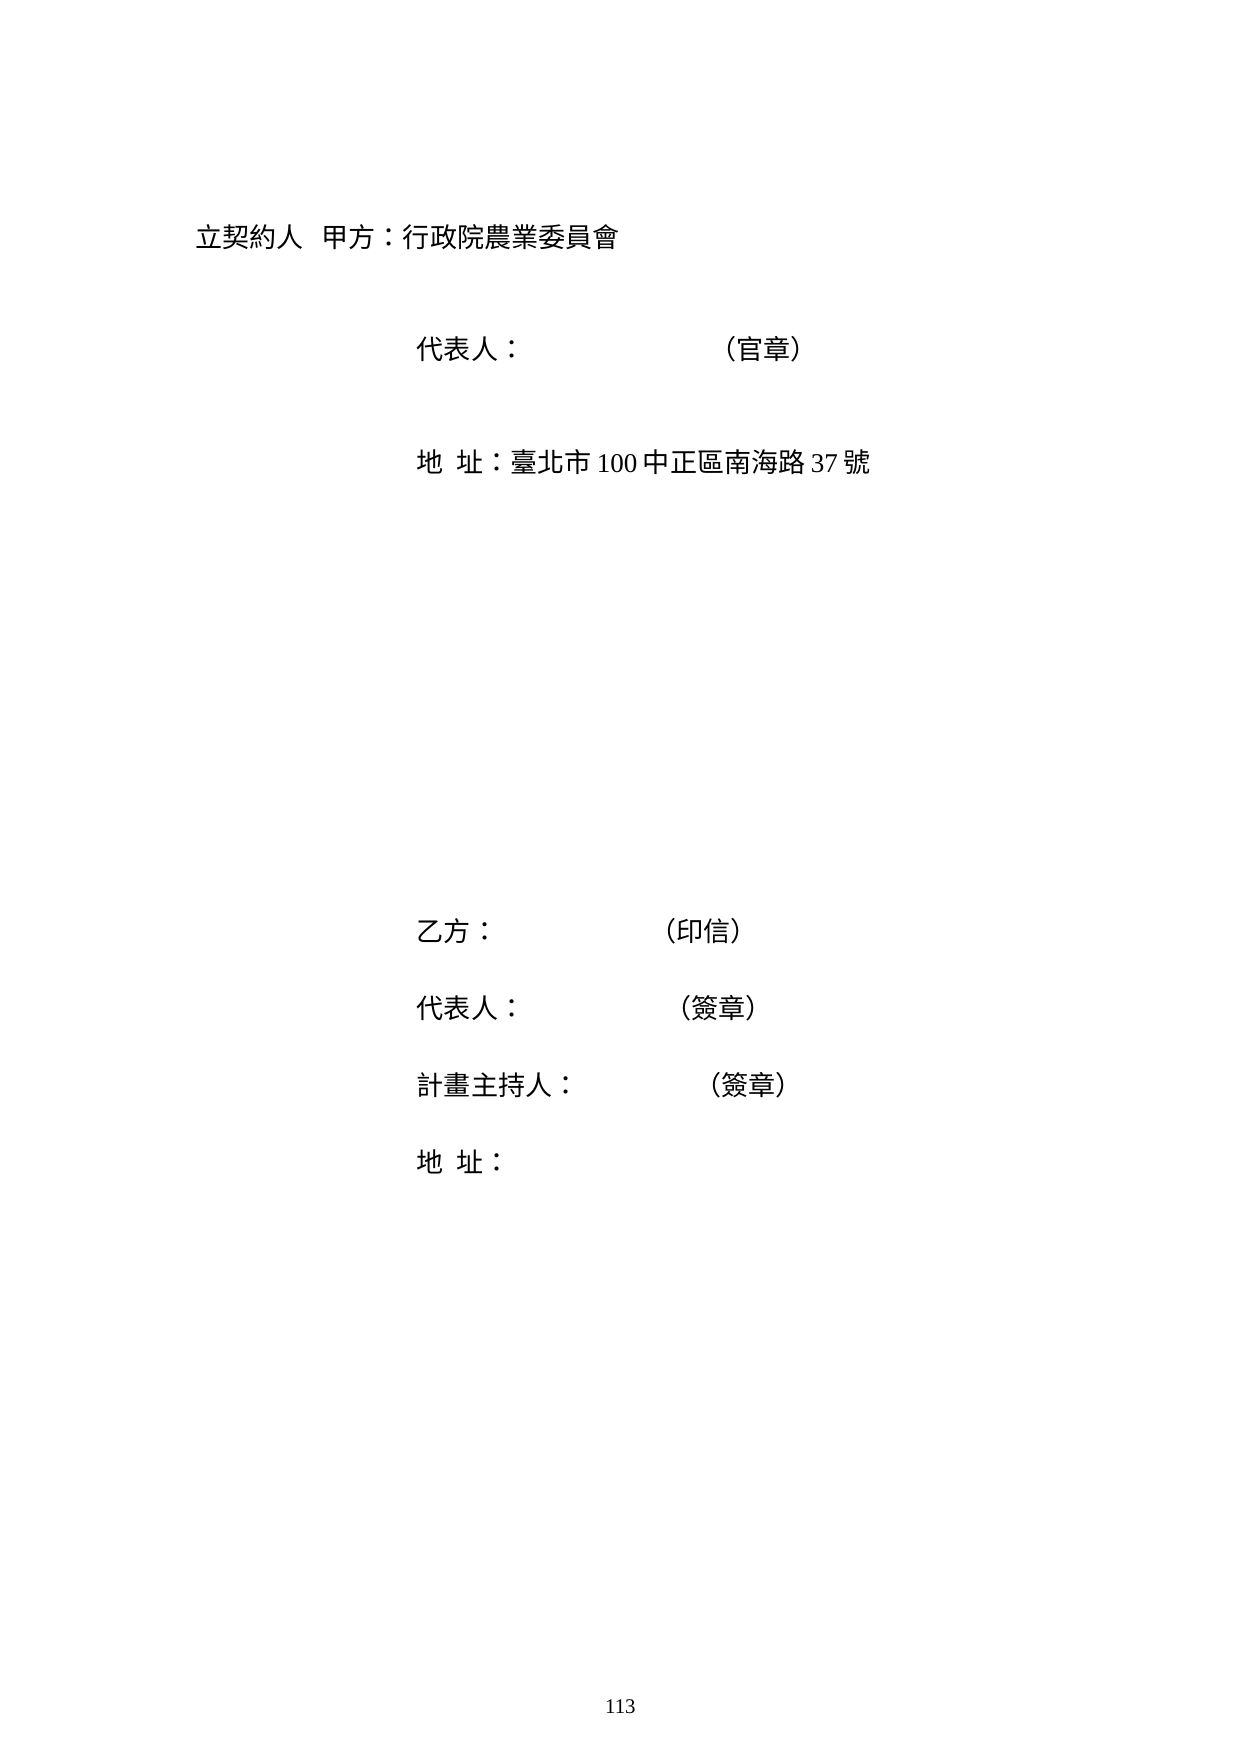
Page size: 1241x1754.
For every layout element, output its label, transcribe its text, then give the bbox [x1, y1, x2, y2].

text 地 址： [417, 1141, 1134, 1180]
text 代表人： （官章） [417, 310, 1134, 385]
text 乙方： （印信） [417, 910, 1134, 950]
text 立契約人 甲方：行政院農業委員會 [195, 198, 1134, 273]
text 計畫主持人： （簽章） [417, 1064, 1134, 1103]
text 地 址：臺北市100中正區南海路37號 [417, 423, 1134, 498]
text 代表人： （簽章） [417, 987, 1134, 1026]
